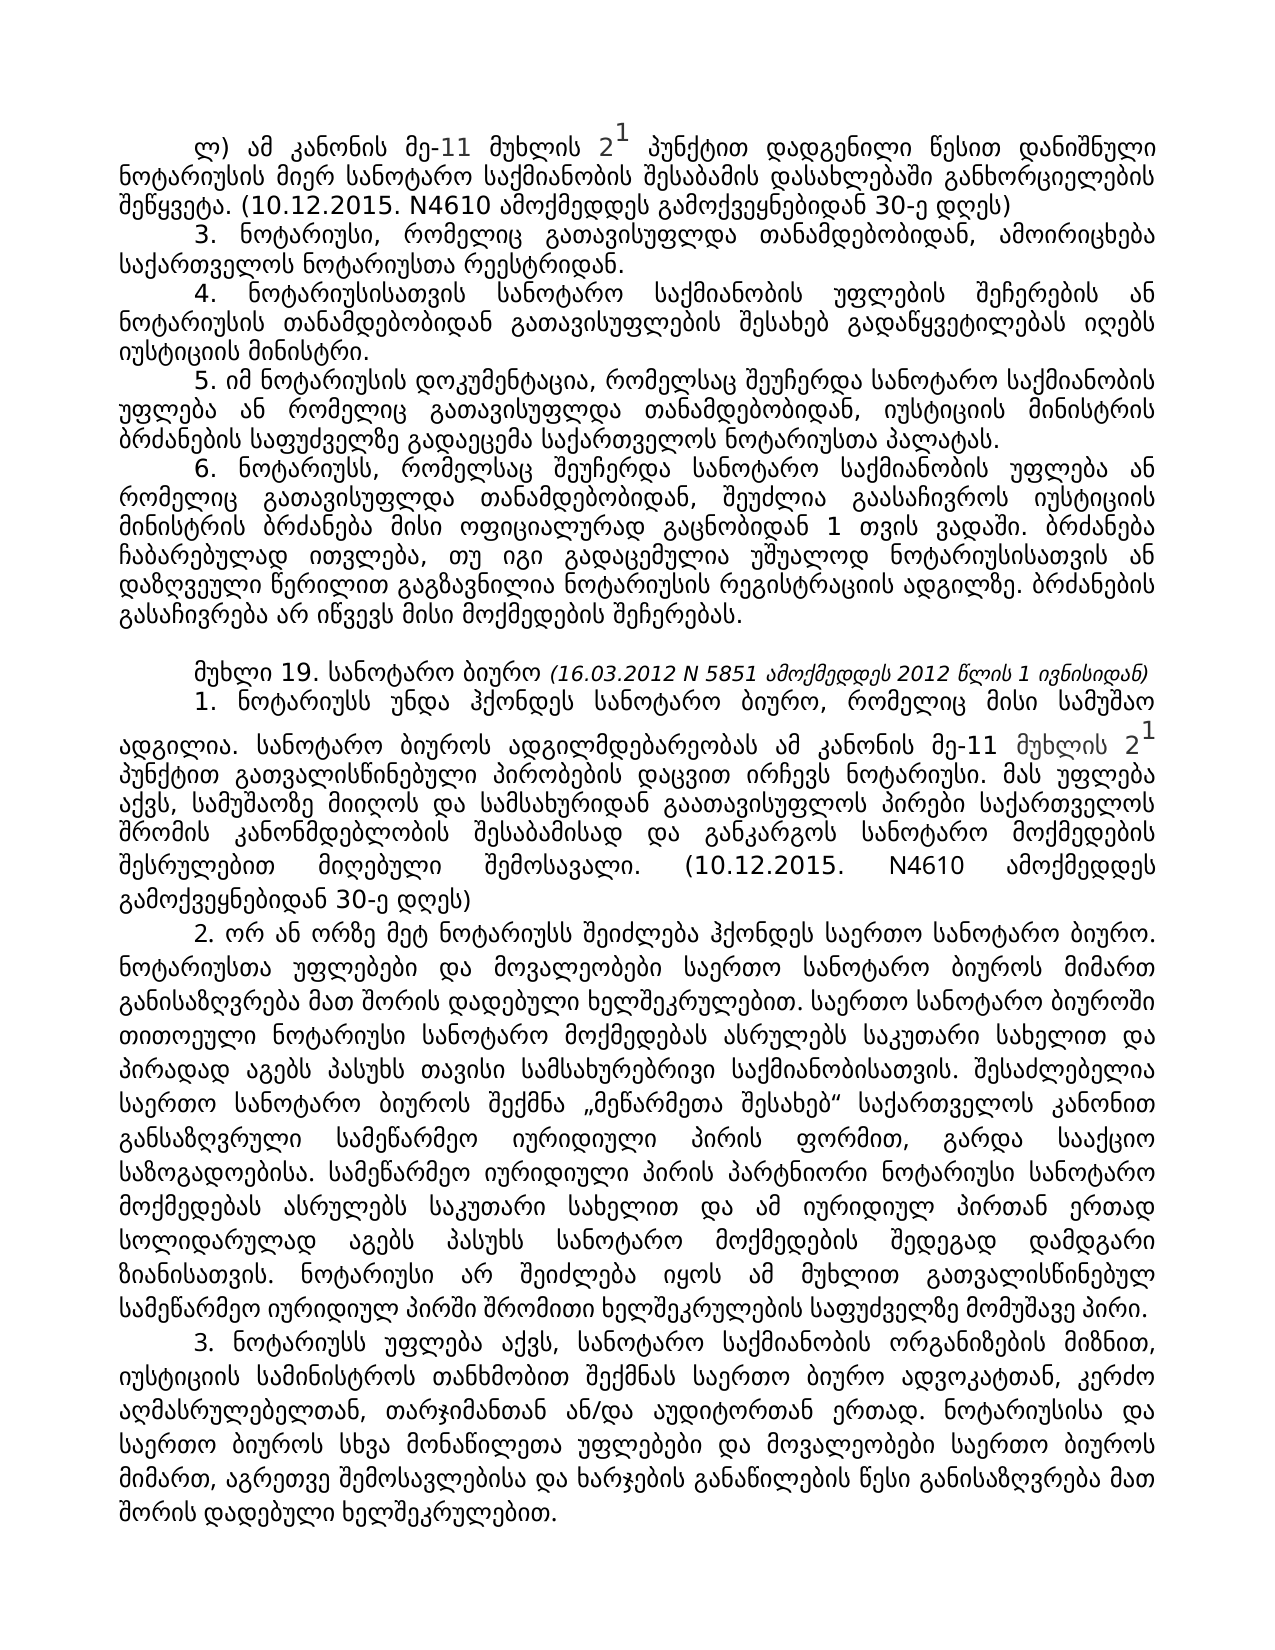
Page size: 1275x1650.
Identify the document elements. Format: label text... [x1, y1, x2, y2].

list ლ) ამ კანონის მე-11 მუხლის 21 პუნქტით დადგენილი წესით დანიშნული ნოტარიუსის მიერ სანოტარო საქმიანობის შესაბამის დასახლებაში განხორციელების შეწყვეტა. (10.12.2015. N4610 ამოქმედდეს გამოქვეყნებიდან 30-ე დღეს) [118, 118, 1156, 221]
list 3. ნოტარიუსი, რომელიც გათავისუფლდა თანამდებობიდან, ამოირიცხება საქართველოს ნოტარიუსთა რეესტრიდან. [118, 221, 1156, 279]
text 1. ნოტარიუსს უნდა ჰქონდეს სანოტარო ბიურო, რომელიც მისი სამუშაო ადგილია. სანოტარო ბიუროს ადგილმდებარეობას ამ კანონის მე-11 მუხლის 21 პუნქტით გათვალისწინებული პირობების დაცვით ირჩევს ნოტარიუსი. მას უფლება აქვს, სამუშაოზე მიიღოს და სამსახურიდან გაათავისუფლოს პირები საქართველოს შრომის კანონმდებლობის შესაბამისად და განკარგოს სანოტარო მოქმედების შესრულებით მიღებული შემოსავალი. (10.12.2015. N4610 ამოქმედდეს გამოქვეყნებიდან 30-ე დღეს) [118, 687, 1156, 916]
list 4. ნოტარიუსისათვის სანოტარო საქმიანობის უფლების შეჩერების ან ნოტარიუსის თანამდებობიდან გათავისუფლების შესახებ გადაწყვეტილებას იღებს იუსტიციის მინისტრი. [118, 279, 1156, 366]
text 2. ორ ან ორზე მეტ ნოტარიუსს შეიძლება ჰქონდეს საერთო სანოტარო ბიურო. ნოტარიუსთა უფლებები და მოვალეობები საერთო სანოტარო ბიუროს მიმართ განისაზღვრება მათ შორის დადებული ხელშეკრულებით. საერთო სანოტარო ბიუროში თითოეული ნოტარიუსი სანოტარო მოქმედებას ასრულებს საკუთარი სახელით და პირადად აგებს პასუხს თავისი სამსახურებრივი საქმიანობისათვის. შესაძლებელია საერთო სანოტარო ბიუროს შექმნა „მეწარმეთა შესახებ“ საქართველოს კანონით განსაზღვრული სამეწარმეო იურიდიული პირის ფორმით, გარდა სააქციო საზოგადოებისა. სამეწარმეო იურიდიული პირის პარტნიორი ნოტარიუსი სანოტარო მოქმედებას ასრულებს საკუთარი სახელით და ამ იურიდიულ პირთან ერთად სოლიდარულად აგებს პასუხს სანოტარო მოქმედების შედეგად დამდგარი ზიანისათვის. ნოტარიუსი არ შეიძლება იყოს ამ მუხლით გათვალისწინებულ სამეწარმეო იურიდიულ პირში შრომითი ხელშეკრულების საფუძველზე მომუშავე პირი. [118, 916, 1156, 1324]
text 6. ნოტარიუსს, რომელსაც შეუჩერდა სანოტარო საქმიანობის უფლება ან რომელიც გათავისუფლდა თანამდებობიდან, შეუძლია გაასაჩივროს იუსტიციის მინისტრის ბრძანება მისი ოფიციალურად გაცნობიდან 1 თვის ვადაში. ბრძანება ჩაბარებულად ითვლება, თუ იგი გადაცემულია უშუალოდ ნოტარიუსისათვის ან დაზღვეული წერილით გაგზავნილია ნოტარიუსის რეგისტრაციის ადგილზე. ბრძანების გასაჩივრება არ იწვევს მისი მოქმედების შეჩერებას. [118, 454, 1156, 629]
text 3. ნოტარიუსს უფლება აქვს, სანოტარო საქმიანობის ორგანიზების მიზნით, იუსტიციის სამინისტროს თანხმობით შექმნას საერთო ბიურო ადვოკატთან, კერძო აღმასრულებელთან, თარჯიმანთან ან/და აუდიტორთან ერთად. ნოტარიუსისა და საერთო ბიუროს სხვა მონაწილეთა უფლებები და მოვალეობები საერთო ბიუროს მიმართ, აგრეთვე შემოსავლებისა და ხარჯების განაწილების წესი განისაზღვრება მათ შორის დადებული ხელშეკრულებით. [118, 1324, 1156, 1529]
text მუხლი 19. სანოტარო ბიურო (16.03.2012 N 5851 ამოქმედდეს 2012 წლის 1 ივნისიდან) [118, 658, 1156, 687]
list 5. იმ ნოტარიუსის დოკუმენტაცია, რომელსაც შეუჩერდა სანოტარო საქმიანობის უფლება ან რომელიც გათავისუფლდა თანამდებობიდან, იუსტიციის მინისტრის ბრძანების საფუძველზე გადაეცემა საქართველოს ნოტარიუსთა პალატას. [118, 366, 1156, 454]
